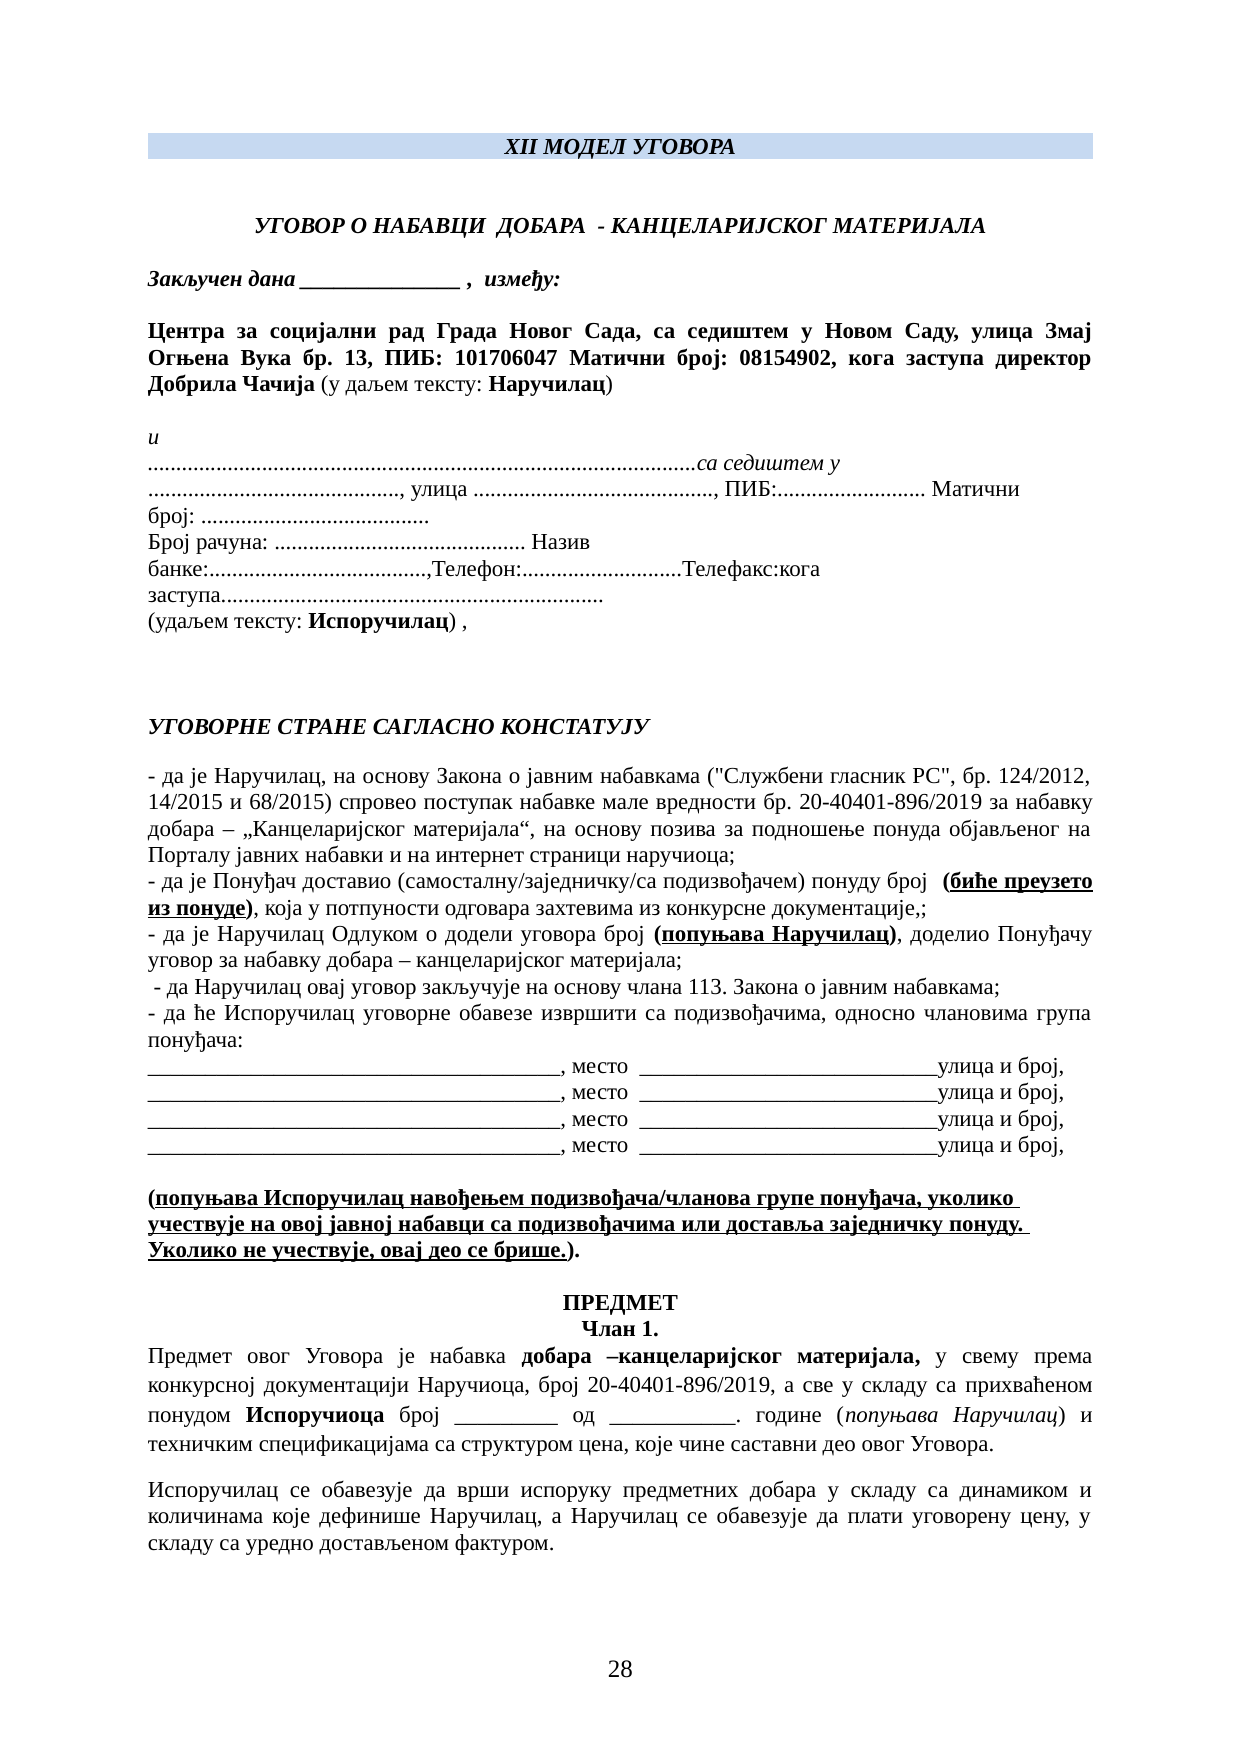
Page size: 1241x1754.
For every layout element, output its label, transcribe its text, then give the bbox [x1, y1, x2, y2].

text ____________________________________, место __________________________улица и број, [148, 1105, 1093, 1131]
text - да је Наручилац Одлуком о додели уговора број (попуњава Наручилац), доделио Понуђачу уговор за набавку добара – канцеларијског материјала; [148, 920, 1093, 973]
text - да је Понуђач доставио (самосталну/заједничку/са подизвођачем) понуду број (биће преузето из понуде), која у потпуности одговара захтевима из конкурсне документације,; [148, 867, 1093, 920]
text и [148, 423, 1093, 449]
text ____________________________________, место __________________________улица и број, [148, 1052, 1093, 1078]
text XII МОДЕЛ УГОВОРА [148, 133, 1093, 159]
text Испоручилац се обавезује да врши испоруку предметних добара у складу са динамиком и количинама које дефинише Наручилац, а Наручилац се обавезује да плати уговорену цену, у складу са уредно достављеном фактуром. [148, 1476, 1093, 1555]
text ПРЕДМЕТ [148, 1289, 1093, 1316]
text Број рачуна: ............................................ Назив банке:......................................,Телефон:............................Телефакс:кога заступа................................................................... [148, 528, 1093, 607]
text ____________________________________, место __________________________улица и број, [148, 1131, 1093, 1157]
text - да је Наручилац, на основу Закона о јавним набавкама ("Службени гласник РС", бр. 124/2012, 14/2015 и 68/2015) спровео поступак набавке мале вредности бр. 20-40401-896/2019 за набавку добара – „Канцеларијског материјала“, на основу позива за подношење понуда објављеног на Порталу јавних набавки и на интернет страници наручиоца; [148, 762, 1093, 867]
text (попуњава Испоручилац навођењем подизвођача/чланова групе понуђача, уколико учествује на овој јавној набавци са подизвођачима или доставља заједничку понуду. Уколико не учествује, овај део се брише.). [148, 1184, 1093, 1263]
text - да ће Испоручилац уговорне обавезе извршити са подизвођачима, односно члановима група понуђача: [148, 999, 1093, 1052]
text ................................................................................................са седиштем у ............................................, улица .........................................., ПИБ:.......................... Матични број: ........................................ [148, 449, 1093, 528]
text Центра за социјални рад Града Новог Сада, са седиштем у Новом Саду, улица Змај Огњена Вука бр. 13, ПИБ: 101706047 Матични број: 08154902, кога заступа директор Добрила Чачија (у даљем тексту: Наручилац) [148, 317, 1093, 396]
text (удаљем тексту: Испоручилац) , [148, 607, 1093, 634]
text Члан 1. [148, 1316, 1093, 1342]
text УГОВОРНЕ СТРАНЕ САГЛАСНО КОНСТАТУЈУ [148, 713, 1093, 739]
text УГОВОР О НАБАВЦИ ДОБАРА - КАНЦЕЛАРИЈСКОГ МАТЕРИЈАЛА [148, 212, 1093, 238]
text Закључен дана ______________ , између: [148, 265, 1093, 291]
text - да Наручилац овај уговор закључује на основу члана 113. Закона о јавним набавкама; [148, 973, 1093, 999]
text Предмет овог Уговора је набавка добара –канцеларијског материјала, у свему према конкурсној документацији Наручиоца, број 20-40401-896/2019, а све у складу са прихваћеном понудом Испоручиоца број _________ од ___________. године (попуњава Наручилац) и техничким спецификацијама са структуром цена, које чине саставни део овог Уговора. [148, 1342, 1093, 1457]
text ____________________________________, место __________________________улица и број, [148, 1078, 1093, 1105]
